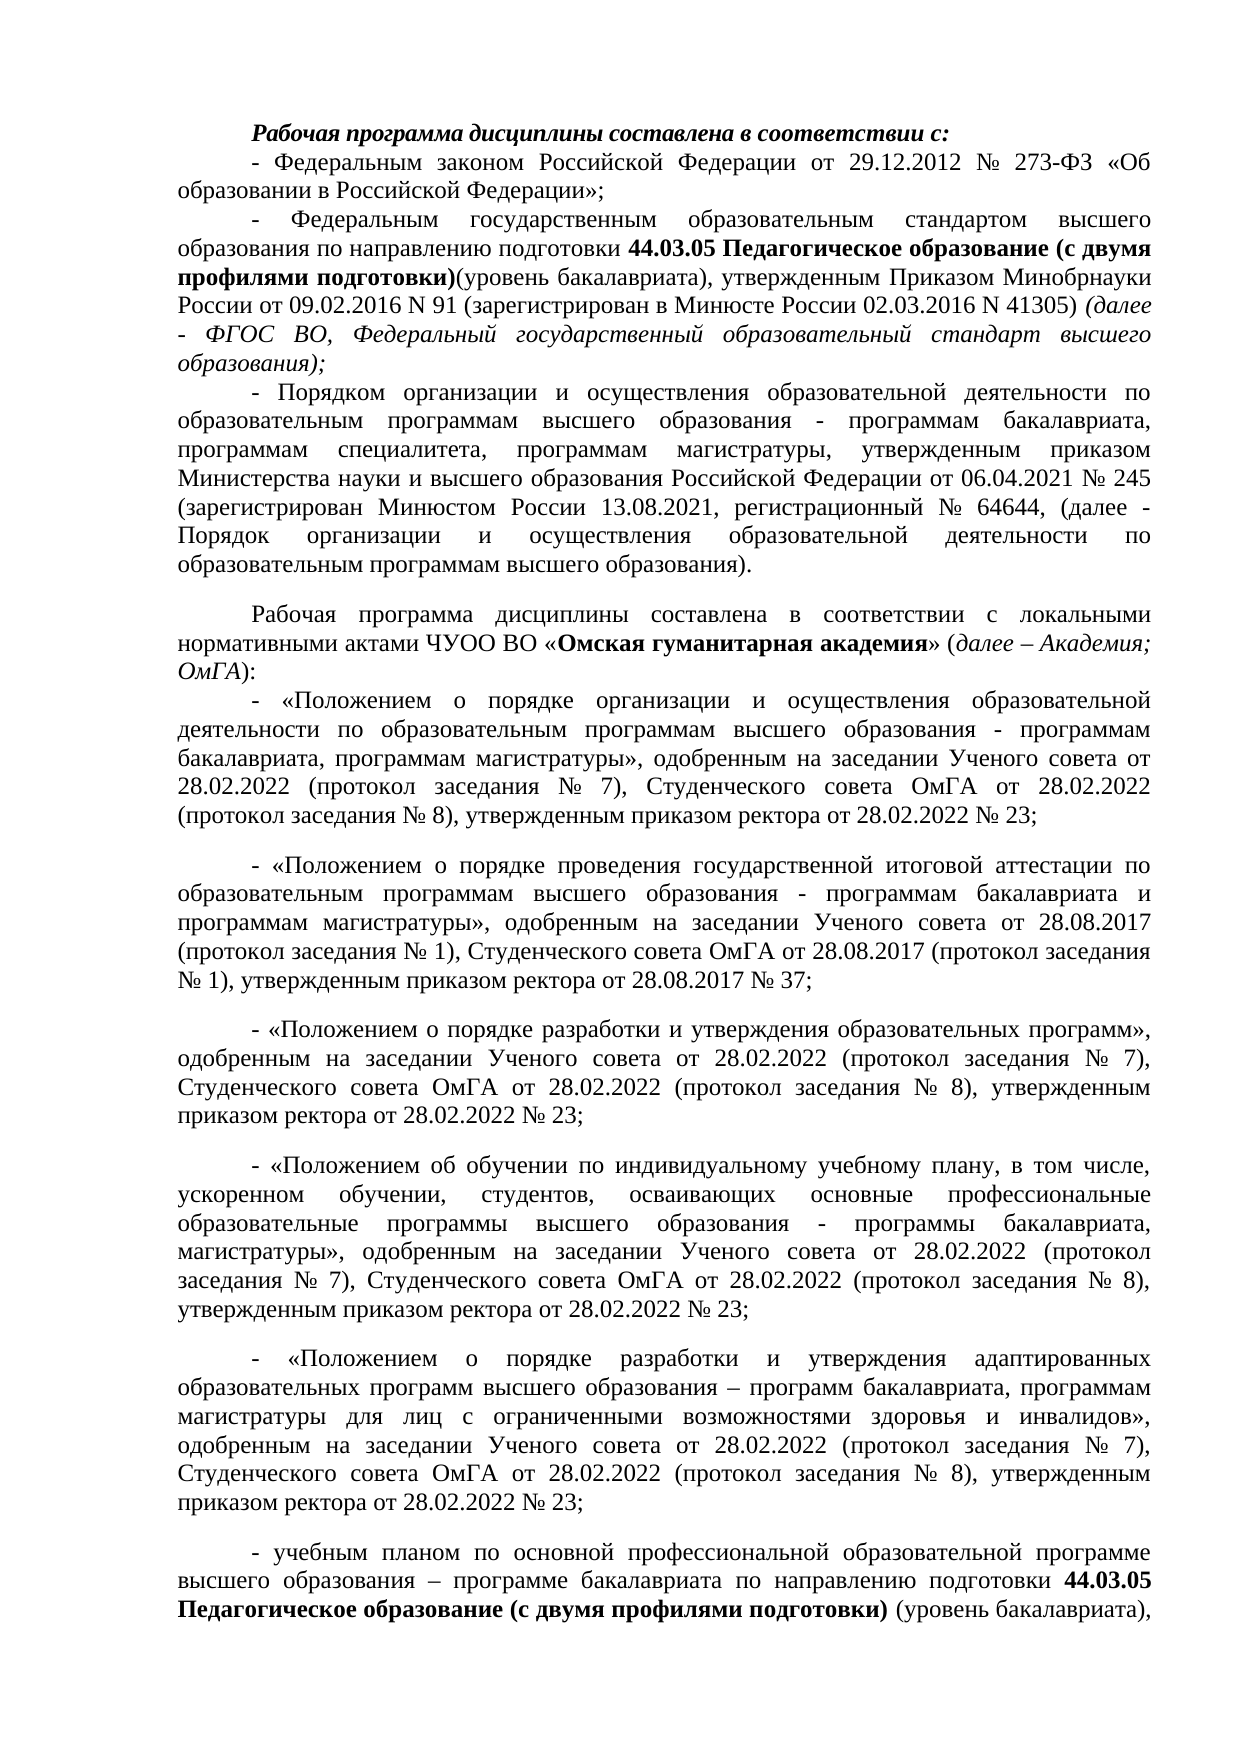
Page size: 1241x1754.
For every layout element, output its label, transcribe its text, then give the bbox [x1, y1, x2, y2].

text - «Положением о порядке разработки и утверждения образовательных программ», одобренным на заседании Ученого совета от 28.02.2022 (протокол заседания № 7), Студенческого совета ОмГА от 28.02.2022 (протокол заседания № 8), утвержденным приказом ректора от 28.02.2022 № 23; [177, 1014, 1152, 1129]
text - Федеральным государственным образовательным стандартом высшего образования по направлению подготовки 44.03.05 Педагогическое образование (с двумя профилями подготовки)(уровень бакалавриата), утвержденным Приказом Минобрнауки России от 09.02.2016 N 91 (зарегистрирован в Минюсте России 02.03.2016 N 41305) (далее - ФГОС ВО, Федеральный государственный образовательный стандарт высшего образования); [177, 204, 1152, 377]
text - «Положением об обучении по индивидуальному учебному плану, в том числе, ускоренном обучении, студентов, осваивающих основные профессиональные образовательные программы высшего образования - программы бакалавриата, магистратуры», одобренным на заседании Ученого совета от 28.02.2022 (протокол заседания № 7), Студенческого совета ОмГА от 28.02.2022 (протокол заседания № 8), утвержденным приказом ректора от 28.02.2022 № 23; [177, 1150, 1152, 1323]
text Рабочая программа дисциплины составлена в соответствии с локальными нормативными актами ЧУОО ВО «Омская гуманитарная академия» (далее – Академия; ОмГА): [177, 599, 1152, 685]
text - «Положением о порядке организации и осуществления образовательной деятельности по образовательным программам высшего образования - программам бакалавриата, программам магистратуры», одобренным на заседании Ученого совета от 28.02.2022 (протокол заседания № 7), Студенческого совета ОмГА от 28.02.2022 (протокол заседания № 8), утвержденным приказом ректора от 28.02.2022 № 23; [177, 685, 1152, 829]
text Рабочая программа дисциплины составлена в соответствии с: [177, 118, 1152, 147]
text - «Положением о порядке разработки и утверждения адаптированных образовательных программ высшего образования – программ бакалавриата, программам магистратуры для лиц с ограниченными возможностями здоровья и инвалидов», одобренным на заседании Ученого совета от 28.02.2022 (протокол заседания № 7), Студенческого совета ОмГА от 28.02.2022 (протокол заседания № 8), утвержденным приказом ректора от 28.02.2022 № 23; [177, 1343, 1152, 1516]
text - Федеральным законом Российской Федерации от 29.12.2012 № 273-ФЗ «Об образовании в Российской Федерации»; [177, 147, 1152, 204]
text - «Положением о порядке проведения государственной итоговой аттестации по образовательным программам высшего образования - программам бакалавриата и программам магистратуры», одобренным на заседании Ученого совета от 28.08.2017 (протокол заседания № 1), Студенческого совета ОмГА от 28.08.2017 (протокол заседания № 1), утвержденным приказом ректора от 28.08.2017 № 37; [177, 850, 1152, 993]
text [177, 1537, 1152, 1623]
text - Порядком организации и осуществления образовательной деятельности по образовательным программам высшего образования - программам бакалавриата, программам специалитета, программам магистратуры, утвержденным приказом Министерства науки и высшего образования Российской Федерации от 06.04.2021 № 245 (зарегистрирован Минюстом России 13.08.2021, регистрационный № 64644, (далее - Порядок организации и осуществления образовательной деятельности по образовательным программам высшего образования). [177, 377, 1152, 578]
